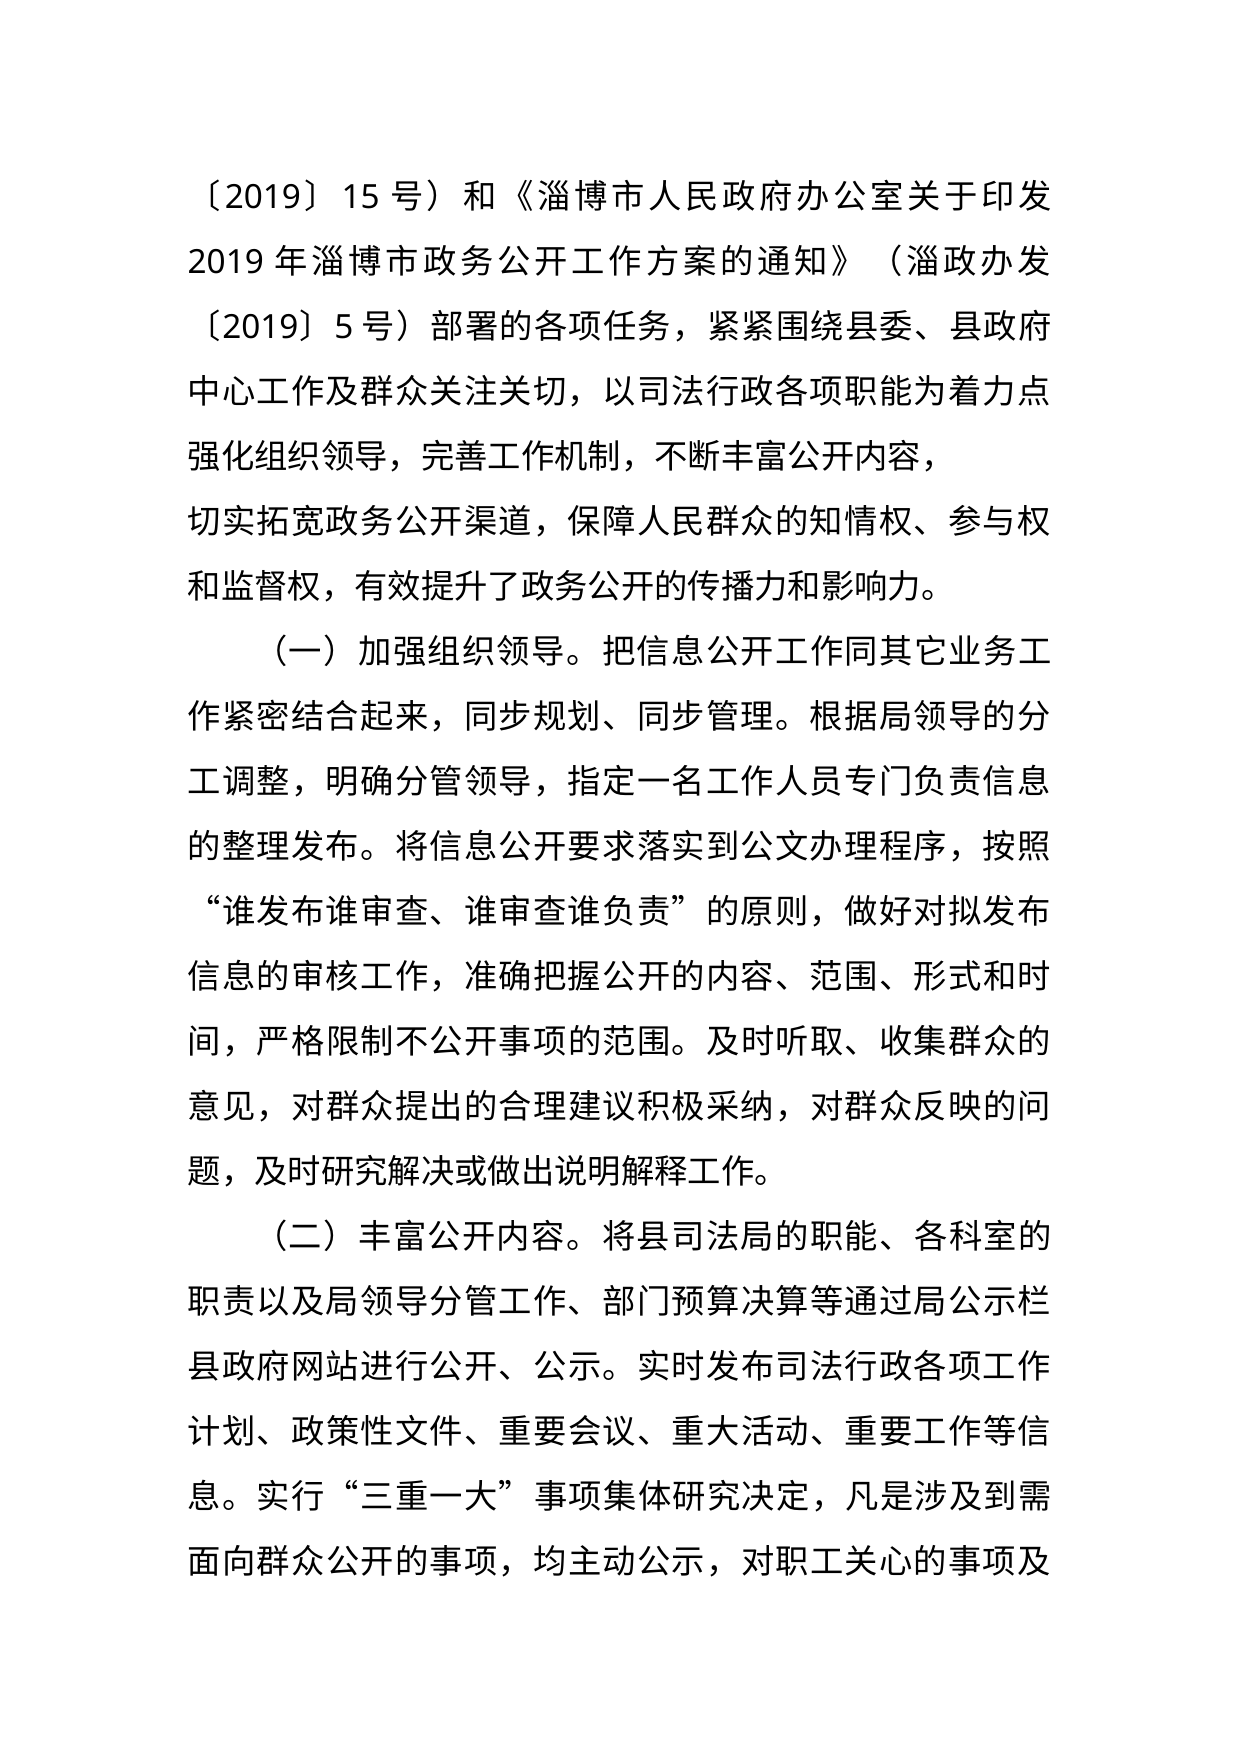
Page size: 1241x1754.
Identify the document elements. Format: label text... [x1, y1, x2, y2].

text （一）加强组织领导。把信息公开工作同其它业务工作紧密结合起来，同步规划、同步管理。根据局领导的分工调整，明确分管领导，指定一名工作人员专门负责信息的整理发布。将信息公开要求落实到公文办理程序，按照“谁发布谁审查、谁审查谁负责”的原则，做好对拟发布信息的审核工作，准确把握公开的内容、范围、形式和时间，严格限制不公开事项的范围。及时听取、收集群众的意见，对群众提出的合理建议积极采纳，对群众反映的问题，及时研究解决或做出说明解释工作。 [187, 617, 1053, 1202]
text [187, 162, 1053, 487]
text 切实拓宽政务公开渠道，保障人民群众的知情权、参与权和监督权，有效提升了政务公开的传播力和影响力。 [187, 487, 1053, 617]
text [187, 1202, 1053, 1592]
